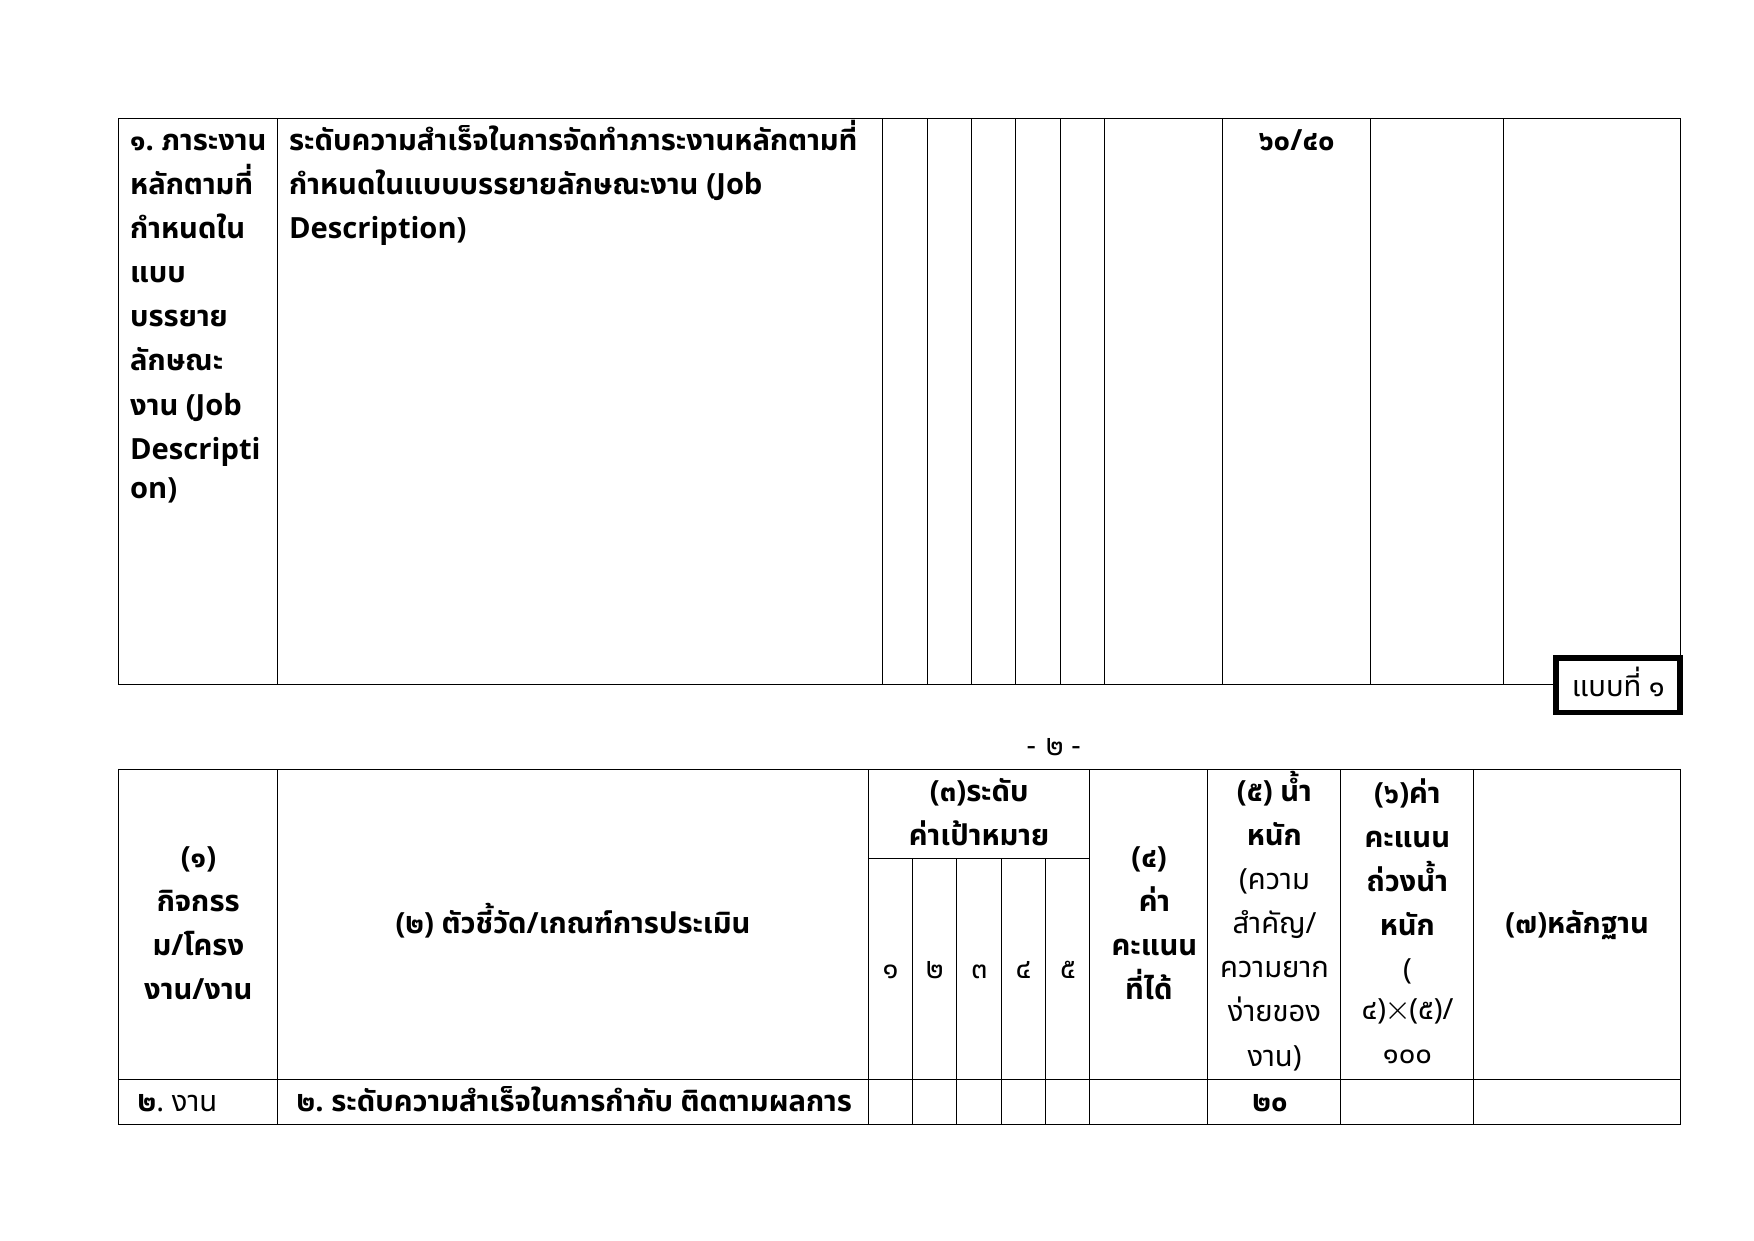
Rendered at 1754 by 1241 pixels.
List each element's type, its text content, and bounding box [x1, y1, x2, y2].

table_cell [119, 1080, 277, 1124]
table_cell [957, 1080, 1001, 1124]
table_header (๖)ค่าคะแนน ถ่วงน้ำหนัก (๔)(๕)/๑๐๐ [1341, 770, 1473, 1079]
table_cell [1341, 1080, 1473, 1124]
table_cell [278, 1080, 868, 1124]
table_cell [913, 1080, 956, 1124]
table_header (๗)หลักฐาน [1474, 770, 1680, 1079]
table_cell ๓ [957, 859, 1001, 1079]
table_cell [883, 119, 927, 684]
table_header (๒) ตัวชี้วัด/เกณฑ์การประเมิน [278, 770, 868, 1079]
table_cell [972, 119, 1015, 684]
table_cell ๖๐/๔๐ [1223, 119, 1370, 684]
table_cell ๔ [1002, 859, 1045, 1079]
table_cell [1046, 1080, 1089, 1124]
table_cell [1105, 119, 1222, 684]
table_cell [1002, 1080, 1045, 1124]
table_cell ระดับความสำเร็จในการจัดทำภาระงานหลักตามที่กำหนดในแบบบรรยายลักษณะงาน (Job Description) [278, 119, 882, 684]
table_cell ๒ [913, 859, 956, 1079]
table_cell ๕ [1046, 859, 1089, 1079]
table_cell [1371, 119, 1503, 684]
text - ๒ - [118, 724, 1636, 769]
table_cell ๑. ภาระงานหลักตามที่กำหนดในแบบบรรยายลักษณะงาน (Job Description) [119, 119, 277, 684]
table_header (๕) น้ำหนัก (ความสำคัญ/ความยากง่ายของงาน) [1208, 770, 1340, 1079]
table_cell [1474, 1080, 1680, 1124]
table_cell [1016, 119, 1060, 684]
table_cell [869, 1080, 912, 1124]
table_cell ๒๐ [1208, 1080, 1340, 1124]
table_cell [1090, 1080, 1207, 1124]
table_cell [928, 119, 971, 684]
table_cell [1504, 119, 1680, 684]
table_header (๓)ระดับ ค่าเป้าหมาย [869, 770, 1089, 858]
table_header (๑) กิจกรรม/โครงงาน/งาน [119, 770, 277, 1079]
table_cell [1061, 119, 1104, 684]
table_cell ๑ [869, 859, 912, 1079]
table_header (๔) ค่าคะแนน ที่ได้ [1090, 770, 1207, 1079]
